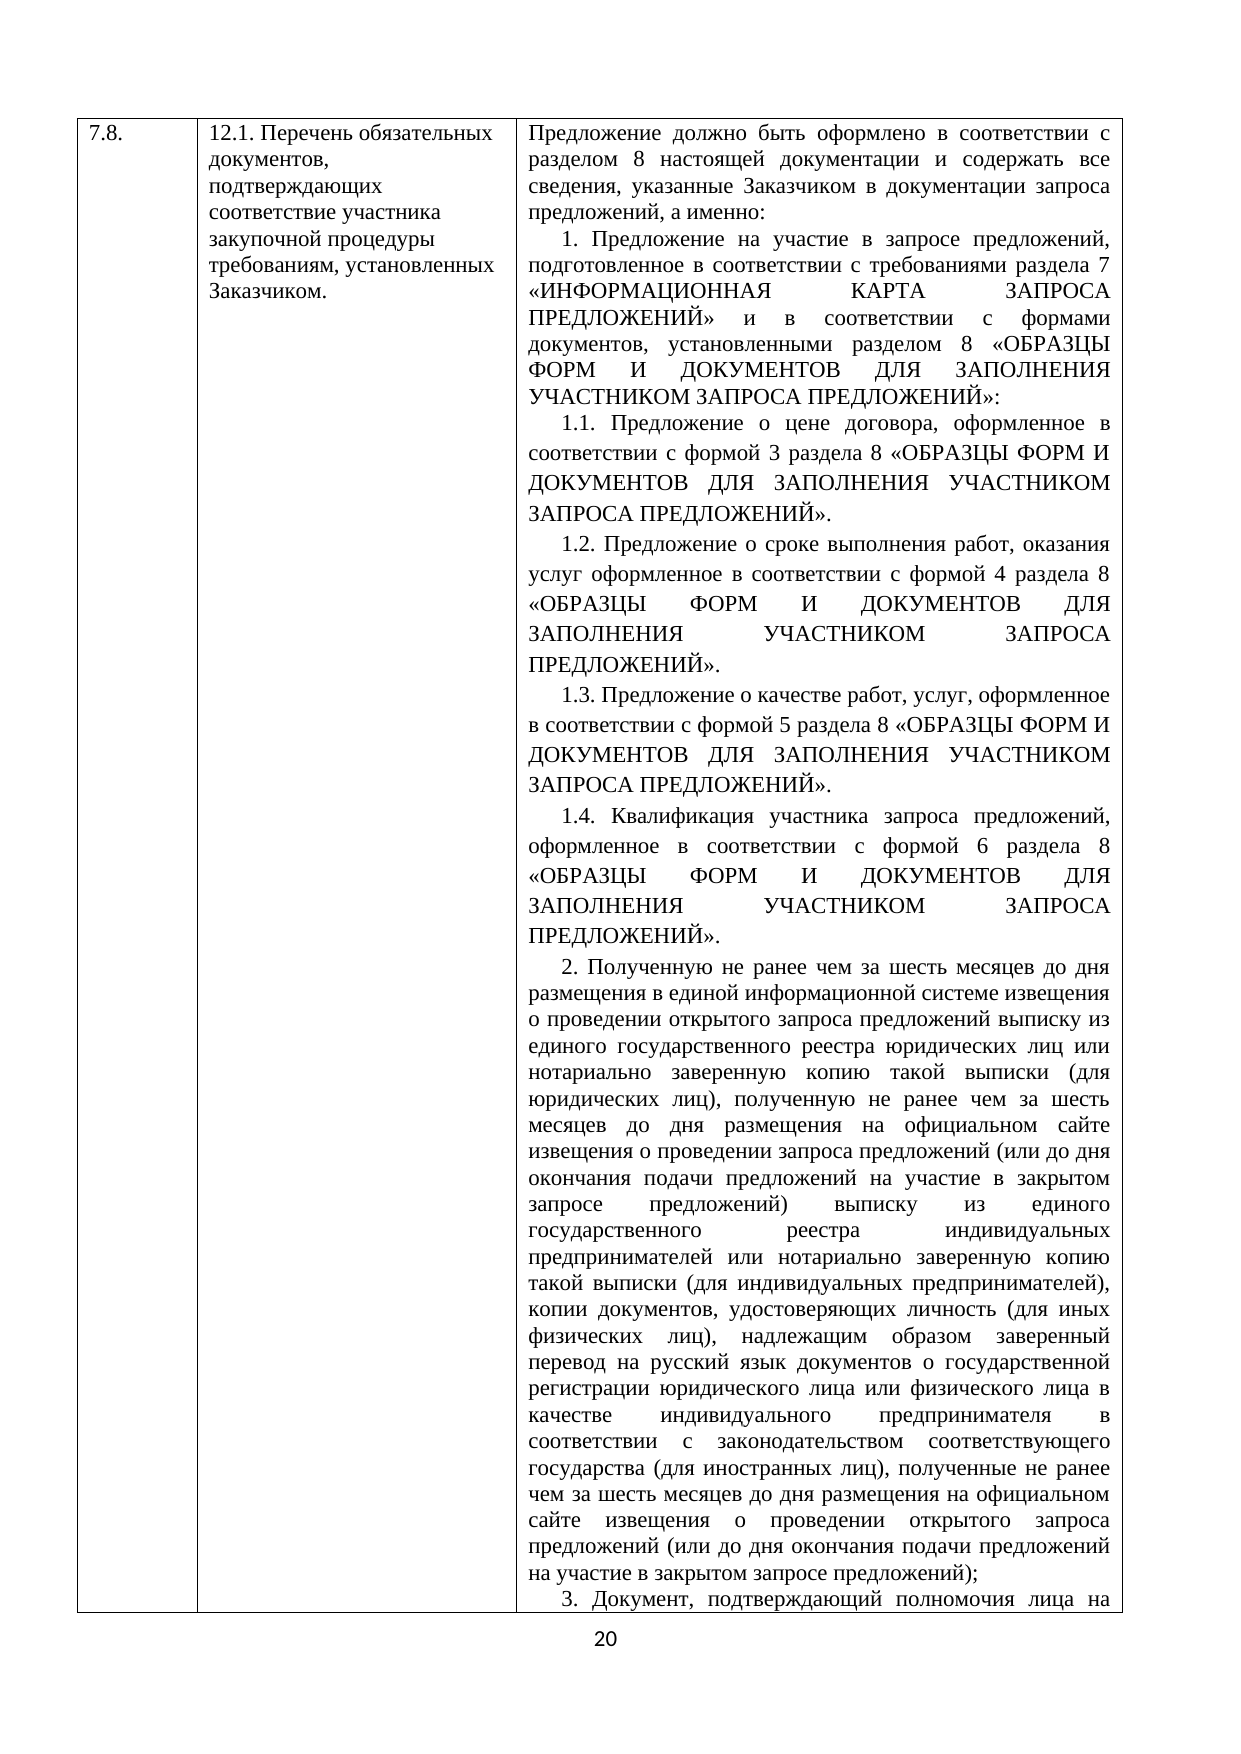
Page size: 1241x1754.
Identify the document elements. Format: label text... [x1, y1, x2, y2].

table_cell 12.1. Перечень обязательных документов, подтверждающих соответствие участника закупочной процедуры требованиям, установленных Заказчиком. [198, 119, 516, 1612]
table_cell 7.8. [78, 119, 197, 1612]
